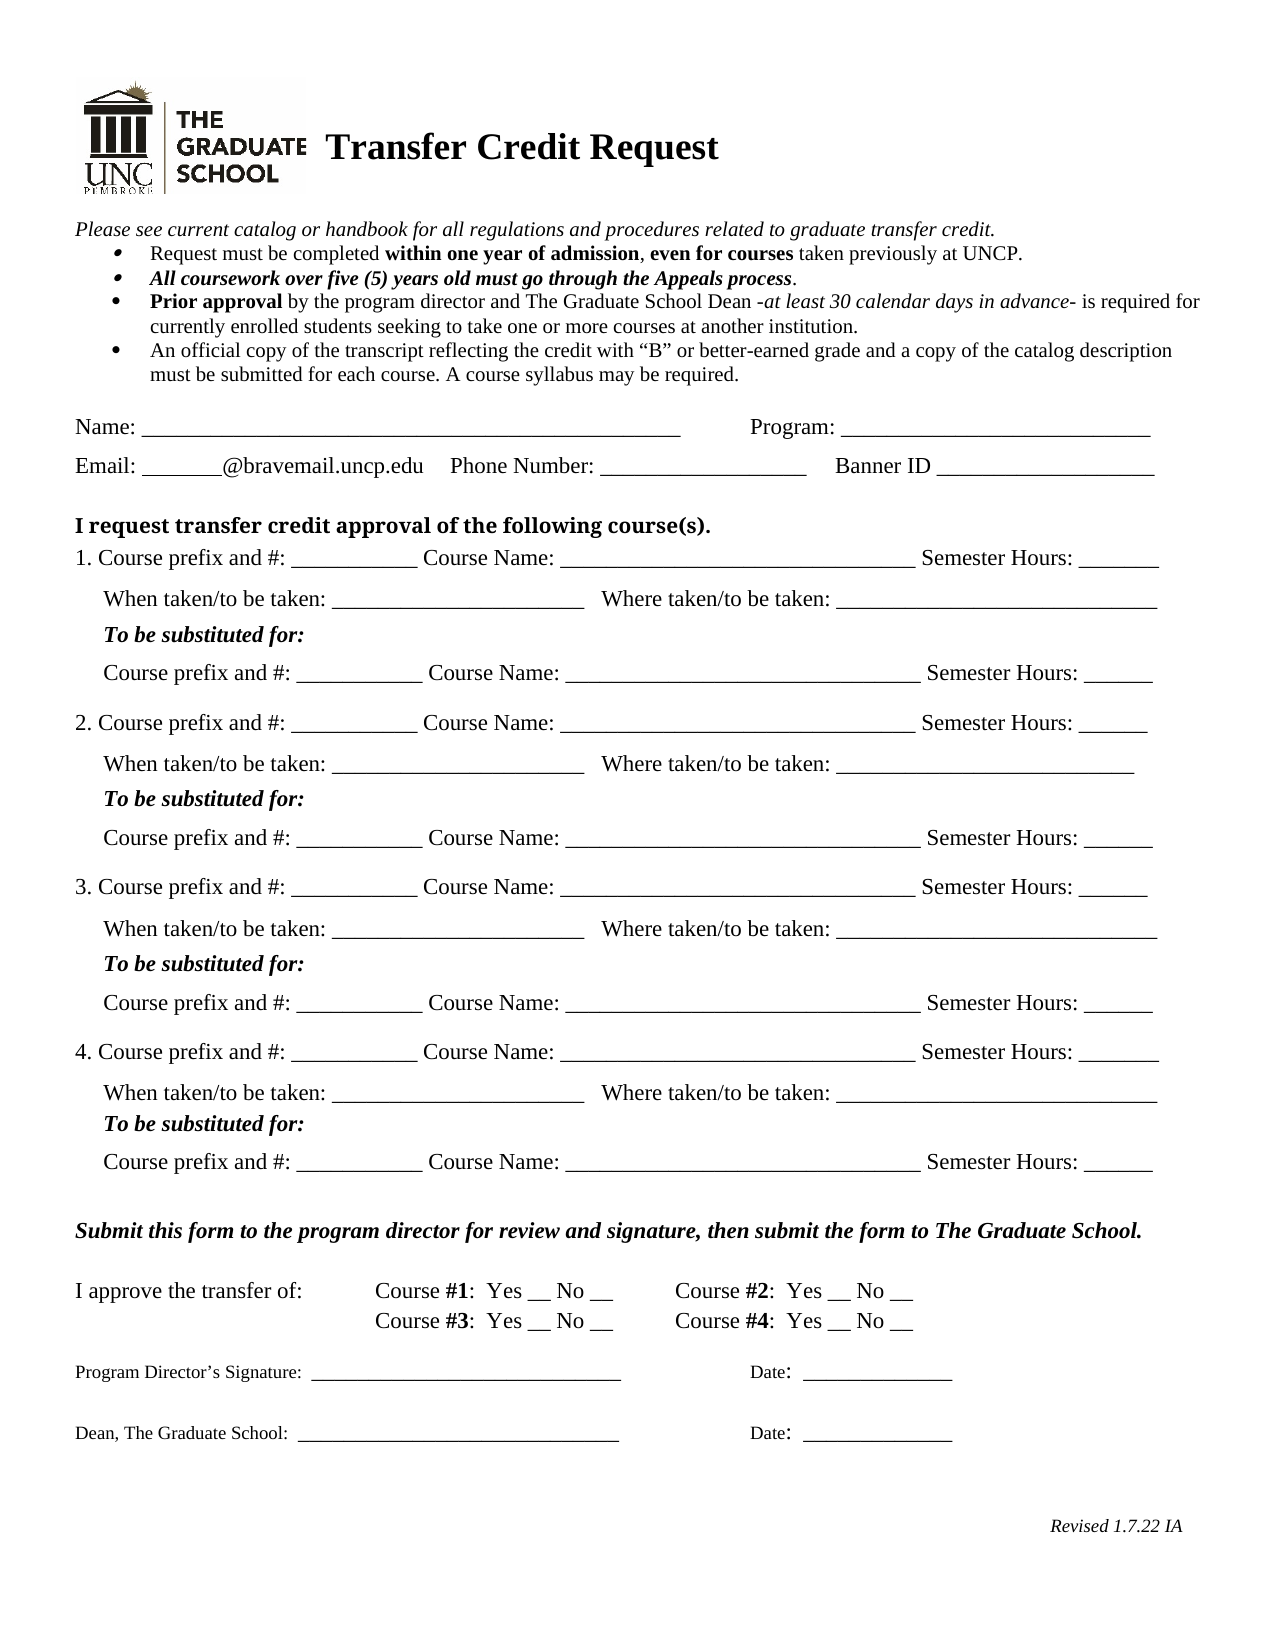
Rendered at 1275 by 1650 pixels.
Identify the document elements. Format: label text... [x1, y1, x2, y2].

text Submit this form to the program director for review and signature, then submit the form to The Graduate School. [75, 1217, 1202, 1243]
text Please see current catalog or handbook for all regulations and procedures related to graduate transfer credit. [75, 217, 1185, 241]
text When taken/to be taken: ______________________ Where taken/to be taken: __________________________ [103, 750, 1202, 776]
text To be substituted for: [103, 950, 1202, 977]
text When taken/to be taken: ______________________ Where taken/to be taken: ____________________________ [103, 1079, 1202, 1106]
text Course #3: Yes __ No __ Course #4: Yes __ No __ [300, 1307, 1202, 1334]
text To be substituted for: [103, 1109, 1202, 1136]
text Dean, The Graduate School: ____________________________ Date: _____________ [75, 1418, 1200, 1445]
list Request must be completed within one year of admission, even for courses taken previously at UNCP. [112, 241, 1185, 265]
text To be substituted for: [103, 785, 1202, 812]
list All coursework over five (5) years old must go through the Appeals process. [112, 265, 1185, 289]
text When taken/to be taken: ______________________ Where taken/to be taken: ____________________________ [103, 585, 1202, 611]
text Course prefix and #: ___________ Course Name: _______________________________ Semester Hours: ______ [103, 1148, 1202, 1174]
text 3. Course prefix and #: ___________ Course Name: _______________________________ Semester Hours: ______ [75, 873, 1202, 900]
text When taken/to be taken: ______________________ Where taken/to be taken: ____________________________ [103, 914, 1202, 941]
text 1. Course prefix and #: ___________ Course Name: _______________________________ Semester Hours: _______ [75, 544, 1202, 570]
text Course prefix and #: ___________ Course Name: _______________________________ Semester Hours: ______ [103, 659, 1202, 686]
text Revised 1.7.22 IA [75, 1515, 1200, 1537]
text Course prefix and #: ___________ Course Name: _______________________________ Semester Hours: ______ [103, 824, 1202, 850]
text Course prefix and #: ___________ Course Name: _______________________________ Semester Hours: ______ [103, 989, 1202, 1015]
text Transfer Credit Request [306, 124, 1202, 168]
list Prior approval by the program director and The Graduate School Dean -at least 30 calendar days in advance- is required for currently enrolled students seeking to take one or more courses at another institution. [112, 289, 1202, 338]
picture [75, 77, 306, 193]
list An official copy of the transcript reflecting the credit with “B” or better-earned grade and a copy of the catalog description must be submitted for each course. A course syllabus may be required. [112, 338, 1202, 386]
text Email: @bravemail.uncp.edu Phone Number: __________________ Banner ID ___________________ [75, 452, 1202, 478]
text I approve the transfer of: Course #1: Yes __ No __ Course #2: Yes __ No __ [75, 1277, 1202, 1304]
text 4. Course prefix and #: ___________ Course Name: _______________________________ Semester Hours: _______ [75, 1038, 1202, 1064]
text I request transfer credit approval of the following course(s). [75, 498, 1202, 540]
text 2. Course prefix and #: ___________ Course Name: _______________________________ Semester Hours: ______ [75, 709, 1202, 735]
text Program Director’s Signature: ___________________________ Date: _____________ [75, 1357, 1202, 1383]
text Name: _______________________________________________ Program: ___________________________ [75, 413, 1202, 440]
text To be substituted for: [103, 621, 1202, 647]
